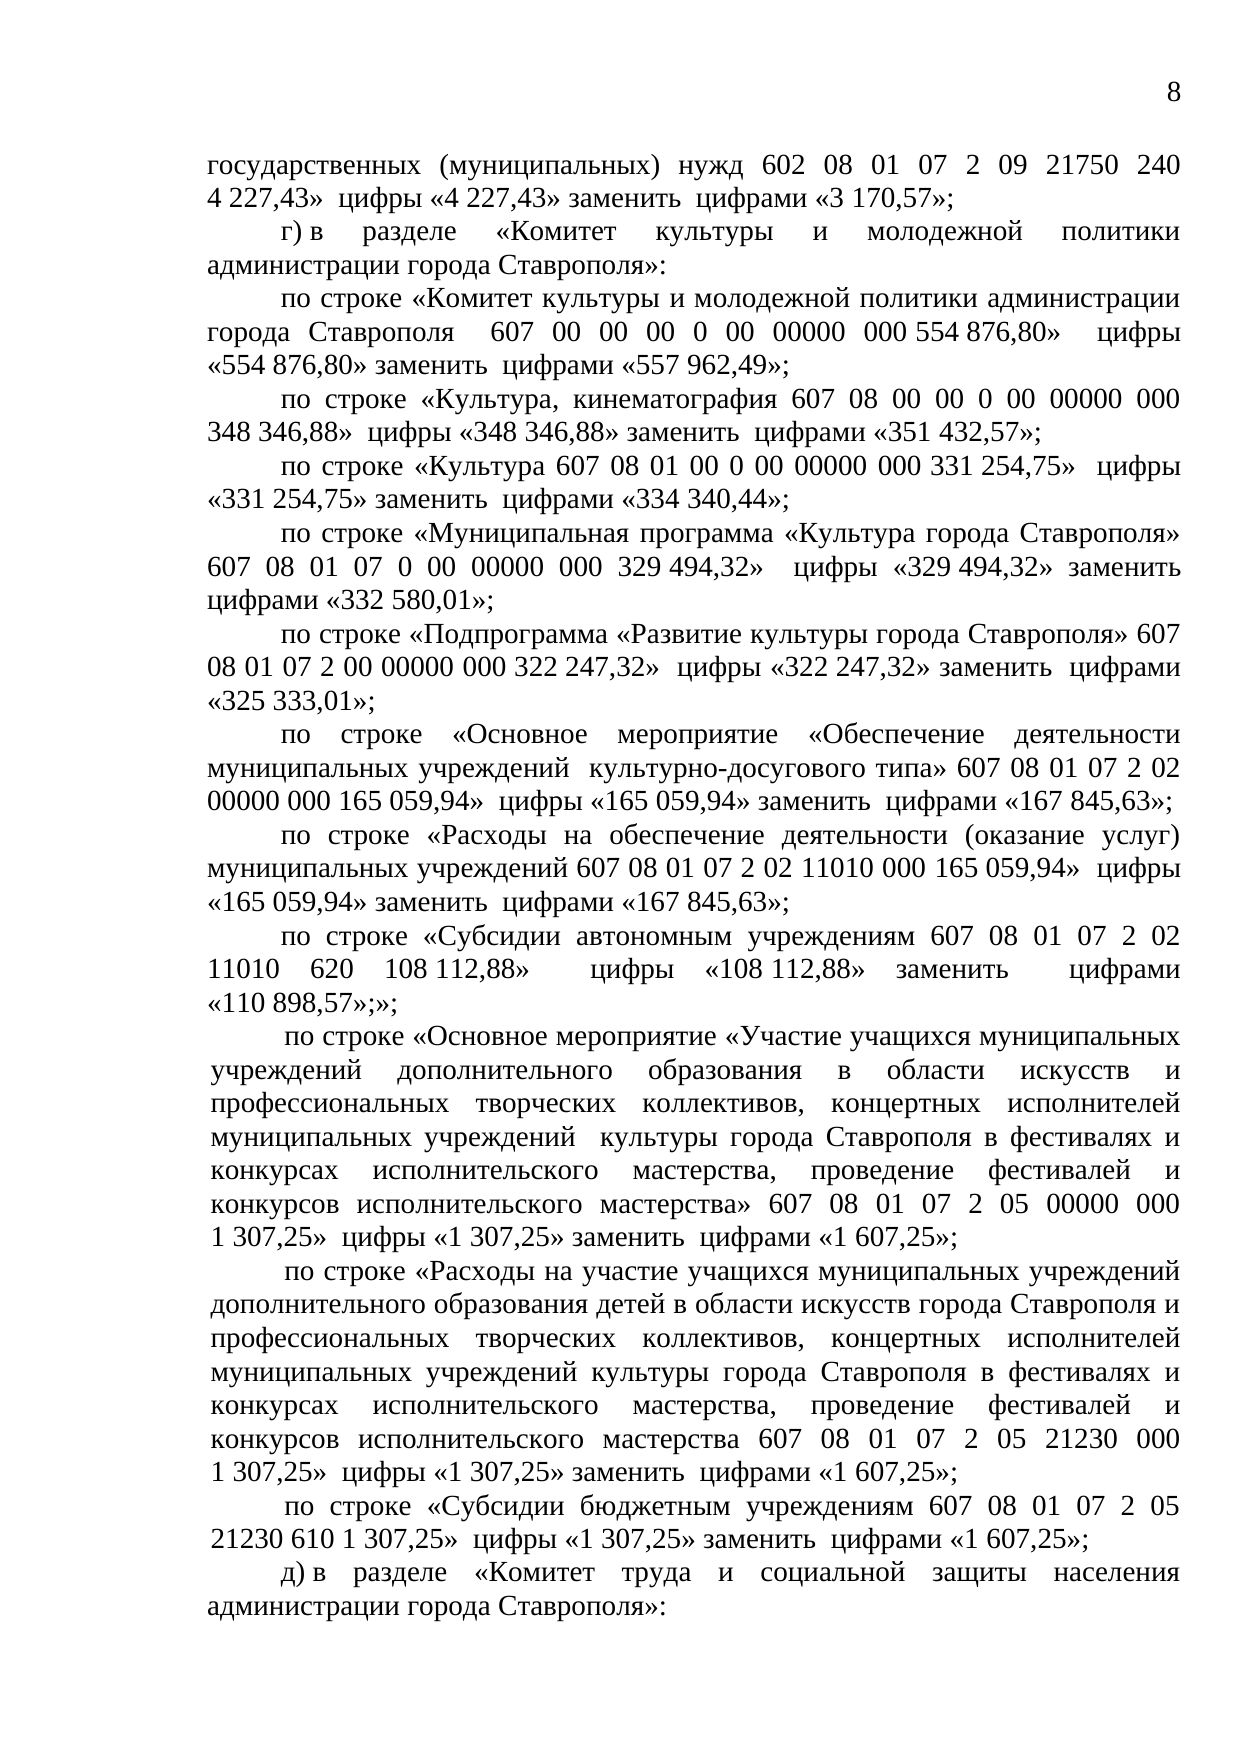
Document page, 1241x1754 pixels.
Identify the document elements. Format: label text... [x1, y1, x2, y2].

text по строке «Основное мероприятие «Обеспечение деятельности муниципальных учреждений культурно-досугового типа» 607 08 01 07 2 02 00000 000 165 059,94» цифры «165 059,94» заменить цифрами «167 845,63»; [207, 716, 1181, 817]
text по строке «Расходы на участие учащихся муниципальных учреждений дополнительного образования детей в области искусств города Ставрополя и профессиональных творческих коллективов, концертных исполнителей муниципальных учреждений культуры города Ставрополя в фестивалях и конкурсах исполнительского мастерства, проведение фестивалей и конкурсов исполнительского мастерства 607 08 01 07 2 05 21230 000 1 307,25» цифры «1 307,25» заменить цифрами «1 607,25»; [210, 1253, 1181, 1488]
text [207, 148, 1181, 214]
text по строке «Подпрограмма «Развитие культуры города Ставрополя» 607 08 01 07 2 00 00000 000 322 247,32» цифры «322 247,32» заменить цифрами «325 333,01»; [207, 616, 1181, 716]
text по строке «Культура, кинематография 607 08 00 00 0 00 00000 000 348 346,88» цифры «348 346,88» заменить цифрами «351 432,57»; [207, 381, 1181, 448]
text г) в разделе «Комитет культуры и молодежной политики администрации города Ставрополя»: [207, 214, 1181, 280]
text по строке «Комитет культуры и молодежной политики администрации города Ставрополя 607 00 00 00 0 00 00000 000 554 876,80» цифры «554 876,80» заменить цифрами «557 962,49»; [207, 280, 1181, 381]
text по строке «Основное мероприятие «Участие учащихся муниципальных учреждений дополнительного образования в области искусств и профессиональных творческих коллективов, концертных исполнителей муниципальных учреждений культуры города Ставрополя в фестивалях и конкурсах исполнительского мастерства, проведение фестивалей и конкурсов исполнительского мастерства» 607 08 01 07 2 05 00000 000 1 307,25» цифры «1 307,25» заменить цифрами «1 607,25»; [210, 1018, 1181, 1253]
text по строке «Расходы на обеспечение деятельности (оказание услуг) муниципальных учреждений 607 08 01 07 2 02 11010 000 165 059,94» цифры «165 059,94» заменить цифрами «167 845,63»; [207, 817, 1181, 918]
text по строке «Субсидии автономным учреждениям 607 08 01 07 2 02 11010 620 108 112,88» цифры «108 112,88» заменить цифрами «110 898,57»;»; [207, 918, 1181, 1018]
text по строке «Культура 607 08 01 00 0 00 00000 000 331 254,75» цифры «331 254,75» заменить цифрами «334 340,44»; [207, 448, 1181, 515]
text по строке «Субсидии бюджетным учреждениям 607 08 01 07 2 05 21230 610 1 307,25» цифры «1 307,25» заменить цифрами «1 607,25»; [210, 1488, 1181, 1555]
text д) в разделе «Комитет труда и социальной защиты населения администрации города Ставрополя»: [207, 1555, 1181, 1621]
text по строке «Муниципальная программа «Культура города Ставрополя» 607 08 01 07 0 00 00000 000 329 494,32» цифры «329 494,32» заменить цифрами «332 580,01»; [207, 515, 1181, 616]
